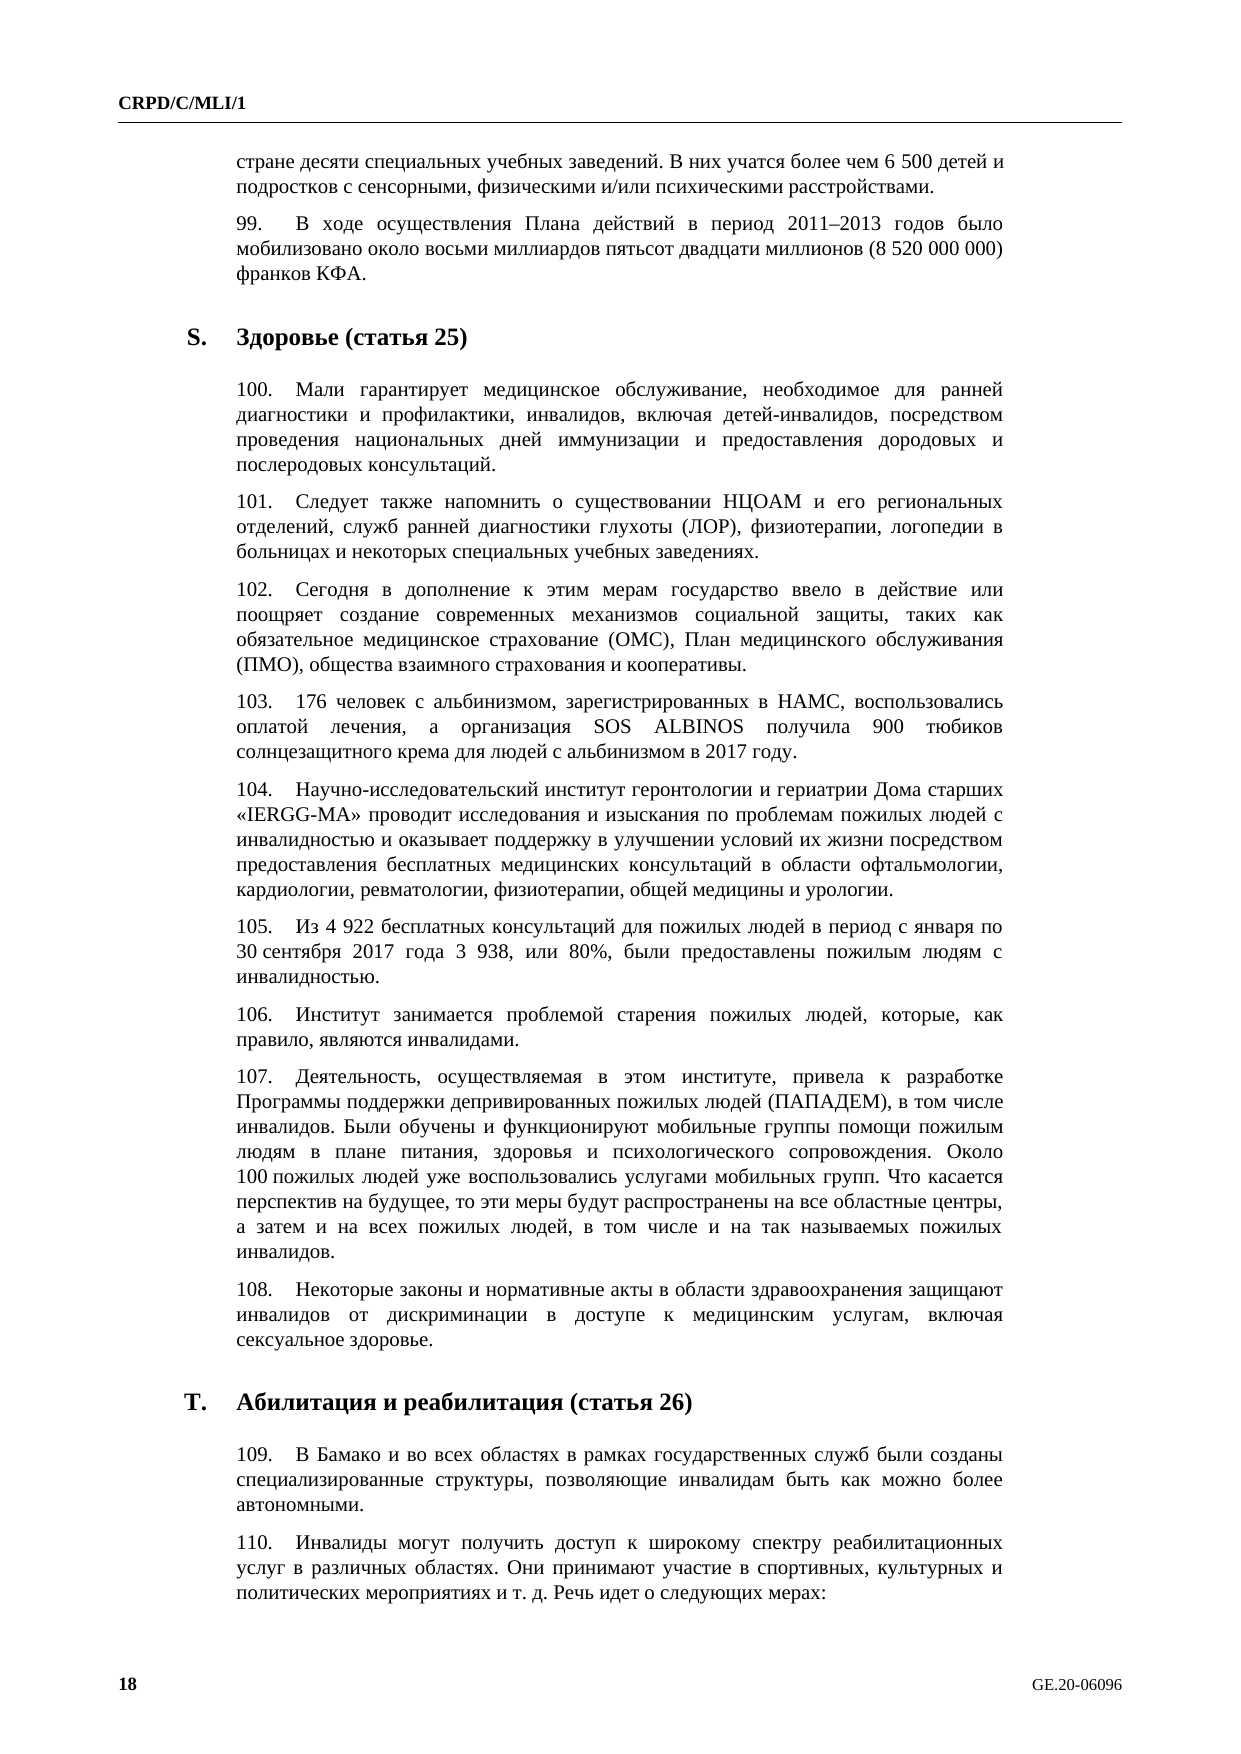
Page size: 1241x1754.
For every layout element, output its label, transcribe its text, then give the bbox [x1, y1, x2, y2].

text T. Абилитация и реабилитация (статья 26) [118, 1388, 1004, 1416]
text 101. Следует также напомнить о существовании НЦОАМ и его региональных отделений, служб ранней диагностики глухоты (ЛОР), физиотерапии, логопедии в больницах и некоторых специальных учебных заведениях. [236, 488, 1004, 563]
text 102. Сегодня в дополнение к этим мерам государство ввело в действие или поощряет создание современных механизмов социальной защиты, таких как обязательное медицинское страхование (ОМС), План медицинского обслуживания (ПМО), общества взаимного страхования и кооперативы. [236, 576, 1004, 676]
text 108. Некоторые законы и нормативные акты в области здравоохранения защищают инвалидов от дискриминации в доступе к медицинским услугам, включая сексуальное здоровье. [236, 1276, 1004, 1351]
text S. Здоровье (статья 25) [118, 323, 1004, 351]
text 99. В ходе осуществления Плана действий в период 2011–2013 годов было мобилизовано около восьми миллиардов пятьсот двадцати миллионов (8 520 000 000) франков КФА. [236, 210, 1004, 285]
text 109. В Бамако и во всех областях в рамках государственных служб были созданы специализированные структуры, позволяющие инвалидам быть как можно более автономными. [236, 1441, 1004, 1516]
text 100. Мали гарантирует медицинское обслуживание, необходимое для ранней диагностики и профилактики, инвалидов, включая детей-инвалидов, посредством проведения национальных дней иммунизации и предоставления дородовых и послеродовых консультаций. [236, 376, 1004, 476]
text 103. 176 человек с альбинизмом, зарегистрированных в НАМС, воспользовались оплатой лечения, а организация SOS ALBINOS получила 900 тюбиков солнцезащитного крема для людей с альбинизмом в 2017 году. [236, 688, 1004, 763]
text 104. Научно-исследовательский институт геронтологии и гериатрии Дома старших «IERGG-MA» проводит исследования и изыскания по проблемам пожилых людей с инвалидностью и оказывает поддержку в улучшении условий их жизни посредством предоставления бесплатных медицинских консультаций в области офтальмологии, кардиологии, ревматологии, физиотерапии, общей медицины и урологии. [236, 776, 1004, 901]
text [236, 148, 1004, 198]
text 106. Институт занимается проблемой старения пожилых людей, которые, как правило, являются инвалидами. [236, 1001, 1004, 1051]
text 110. Инвалиды могут получить доступ к широкому спектру реабилитационных услуг в различных областях. Они принимают участие в спортивных, культурных и политических мероприятиях и т. д. Речь идет о следующих мерах: [236, 1529, 1004, 1604]
text 105. Из 4 922 бесплатных консультаций для пожилых людей в период с января по 30 сентября 2017 года 3 938, или 80%, были предоставлены пожилым людям с инвалидностью. [236, 913, 1004, 988]
text 107. Деятельность, осуществляемая в этом институте, привела к разработке Программы поддержки депривированных пожилых людей (ПАПАДЕМ), в том числе инвалидов. Были обучены и функционируют мобильные группы помощи пожилым людям в плане питания, здоровья и психологического сопровождения. Около 100 пожилых людей уже воспользовались услугами мобильных групп. Что касается перспектив на будущее, то эти меры будут распространены на все областные центры, а затем и на всех пожилых людей, в том числе и на так называемых пожилых инвалидов. [236, 1063, 1004, 1263]
